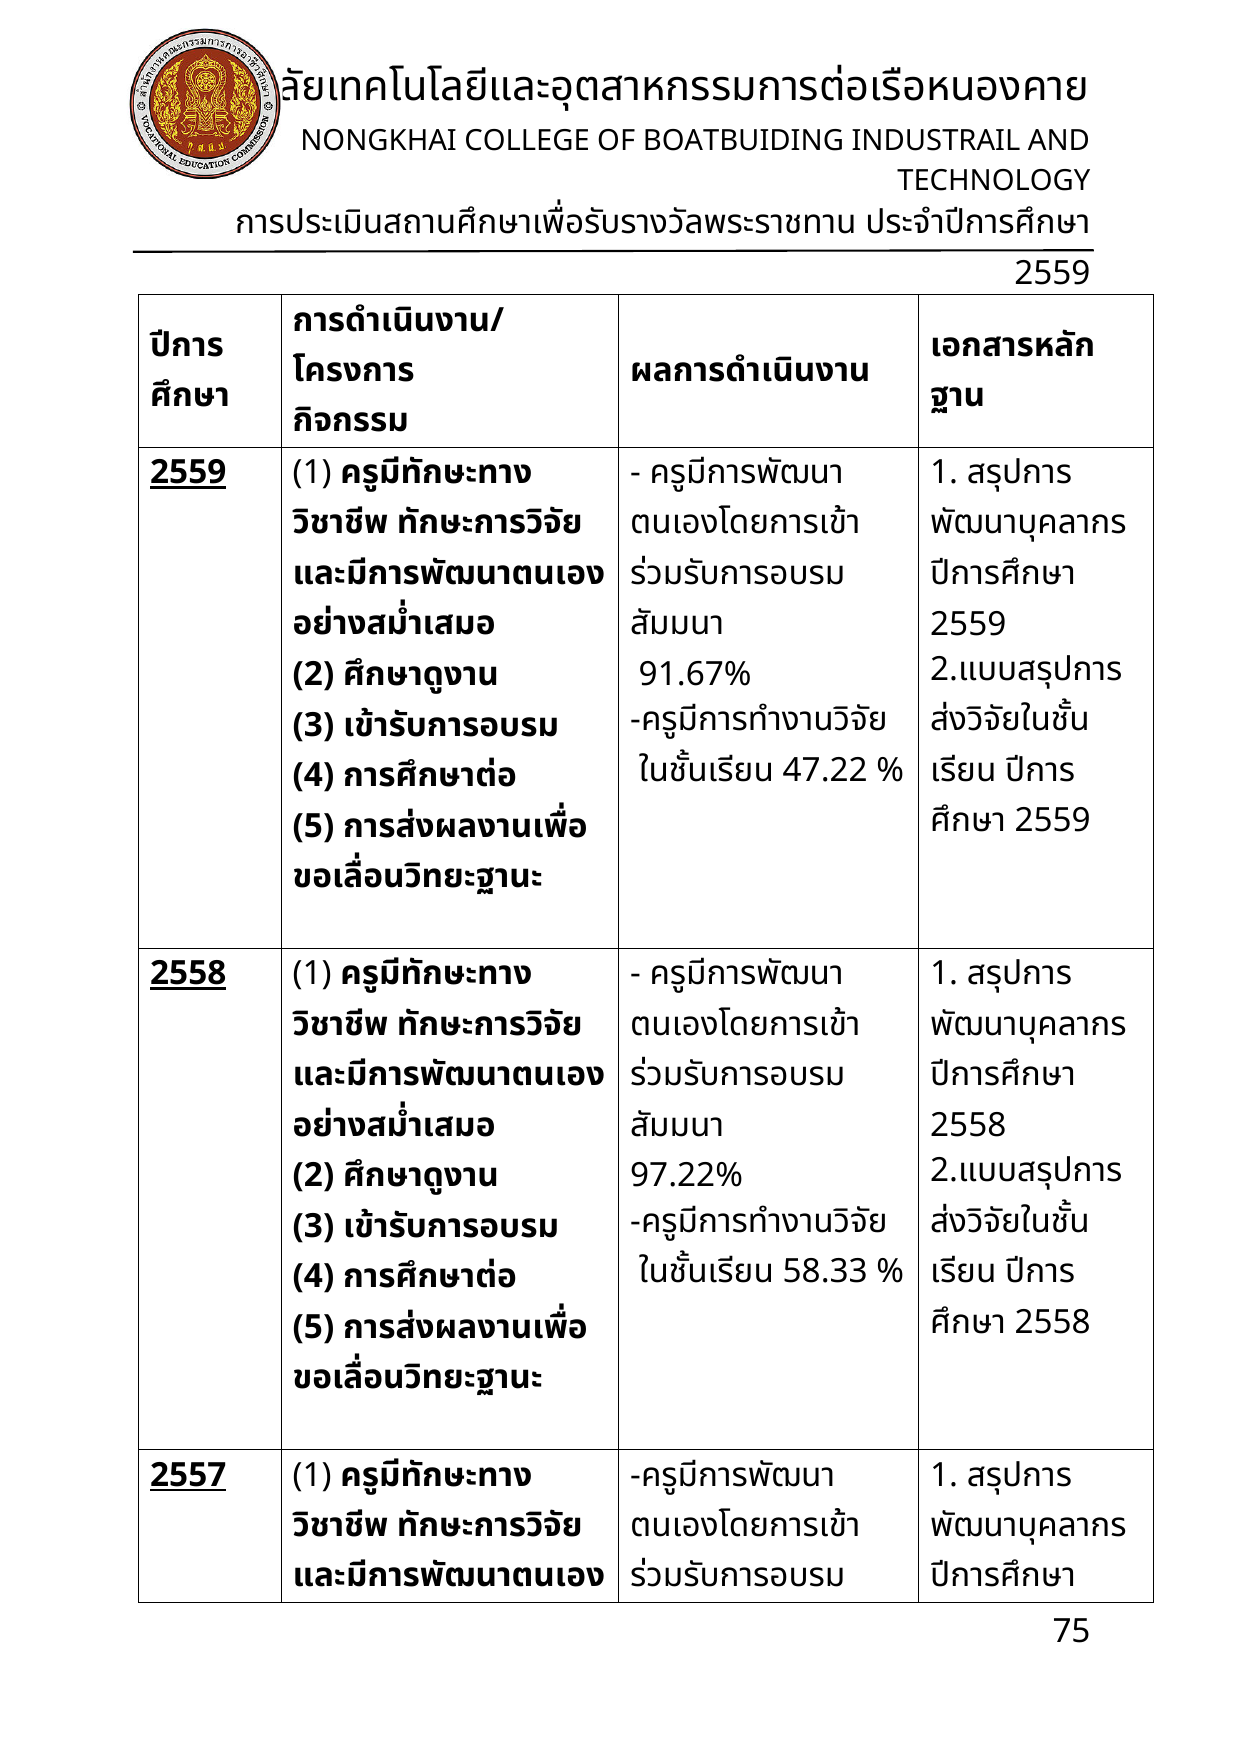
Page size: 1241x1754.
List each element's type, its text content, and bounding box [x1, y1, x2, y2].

table_cell 2557 [139, 1450, 281, 1602]
table_cell 2559 [139, 448, 281, 948]
table_header เอกสารหลักฐาน [919, 295, 1153, 447]
table_header การดำเนินงาน/โครงการ กิจกรรม [282, 295, 618, 447]
table_cell 1. สรุปการพัฒนาบุคลากรปีการศึกษา 2557 2.แบบสรุปการส่งวิจัยในชั้นเรียน ปีการศึกษา 2557 [919, 1450, 1153, 1602]
table_cell 1. สรุปการพัฒนาบุคลากรปีการศึกษา 2559 2.แบบสรุปการส่งวิจัยในชั้นเรียน ปีการศึกษา 2559 [919, 448, 1153, 948]
table_cell 2558 [139, 949, 281, 1449]
table_cell (1) ครูมีทักษะทางวิชาชีพ ทักษะการวิจัย และมีการพัฒนาตนเองอย่างสม่ำเสมอ (2) ศึกษาดูงาน (3) เข้ารับการอบรม (4) การศึกษาต่อ (5) การส่งผลงานเพื่อขอเลื่อนวิทยะฐานะ [282, 949, 618, 1449]
table_cell - ครูมีการพัฒนาตนเองโดยการเข้าร่วมรับการอบรมสัมมนา 91.67% -ครูมีการทำงานวิจัย ในชั้นเรียน 47.22 % [619, 448, 918, 948]
table_header ปีการศึกษา [139, 295, 281, 447]
table_cell -ครูมีการพัฒนาตนเองโดยการเข้าร่วมรับการอบรมสัมมนา 91.67% -ครูมีการทำงานวิจัย ในชั้นเรียน 41.46 % [619, 1450, 918, 1602]
table_header ผลการดำเนินงาน [619, 295, 918, 447]
table_cell 1. สรุปการพัฒนาบุคลากรปีการศึกษา 2558 2.แบบสรุปการส่งวิจัยในชั้นเรียน ปีการศึกษา 2558 [919, 949, 1153, 1449]
table_cell (1) ครูมีทักษะทางวิชาชีพ ทักษะการวิจัย และมีการพัฒนาตนเองอย่างสม่ำเสมอ (2) ศึกษาดูงาน (3) เข้ารับการอบรม (4) การศึกษาต่อ (5) การส่งผลงานเพื่อขอเลื่อนวิทยะฐานะ [282, 448, 618, 948]
picture [126, 28, 283, 178]
table_cell - ครูมีการพัฒนาตนเองโดยการเข้าร่วมรับการอบรมสัมมนา 97.22% -ครูมีการทำงานวิจัย ในชั้นเรียน 58.33 % [619, 949, 918, 1449]
